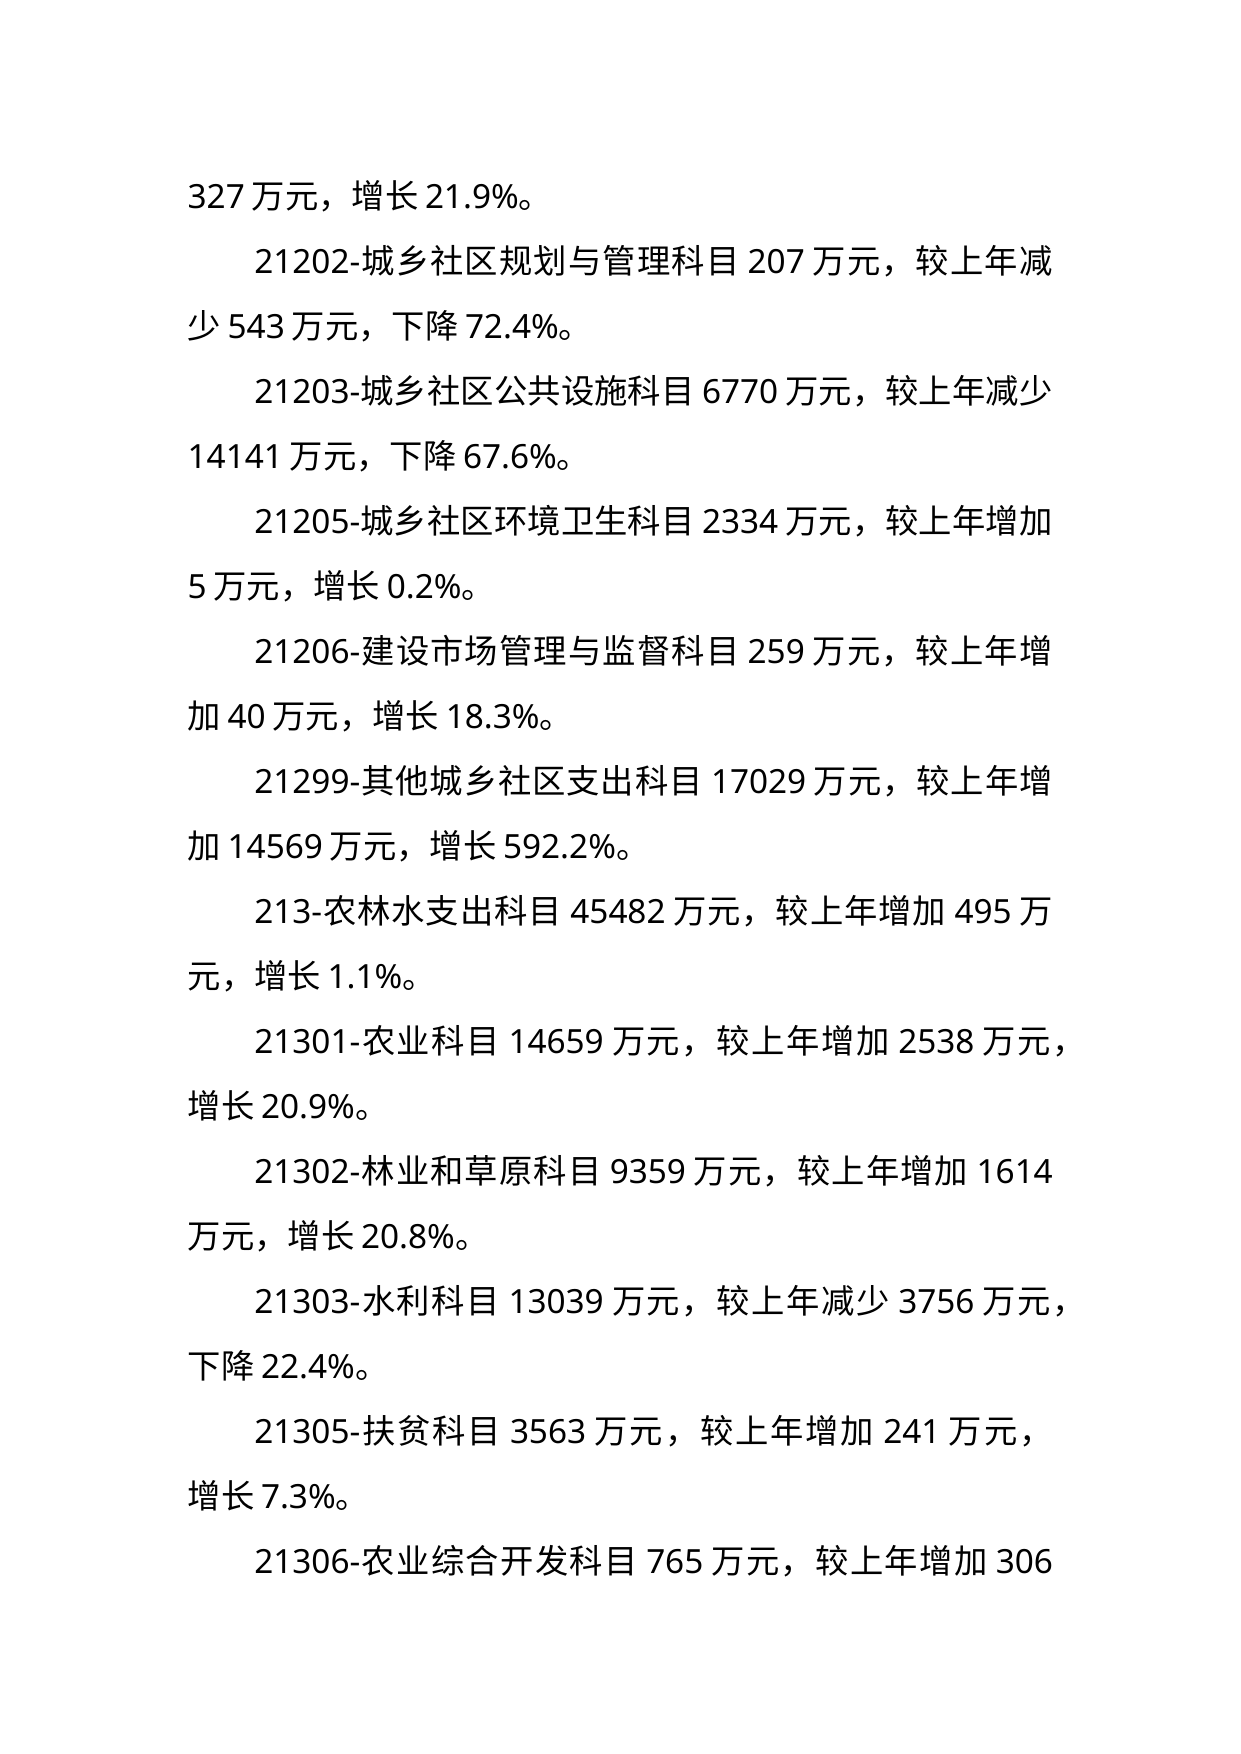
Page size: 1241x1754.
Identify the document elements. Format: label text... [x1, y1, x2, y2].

text 21302-林业和草原科目9359万元，较上年增加1614万元，增长20.8%。 [187, 1137, 1053, 1267]
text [187, 1527, 1053, 1592]
text 213-农林水支出科目45482万元，较上年增加495万元，增长1.1%。 [187, 877, 1053, 1007]
text 21303-水利科目13039万元，较上年减少3756万元，下降22.4%。 [187, 1267, 1053, 1397]
text 21202-城乡社区规划与管理科目207万元，较上年减少543万元，下降72.4%。 [187, 227, 1053, 357]
text 21203-城乡社区公共设施科目6770万元，较上年减少14141万元，下降67.6%。 [187, 357, 1053, 487]
text 21301-农业科目14659万元，较上年增加2538万元，增长20.9%。 [187, 1007, 1053, 1137]
text 21205-城乡社区环境卫生科目2334万元，较上年增加5万元，增长0.2%。 [187, 487, 1053, 617]
text 21305-扶贫科目3563万元，较上年增加241万元，增长7.3%。 [187, 1397, 1053, 1527]
text 21299-其他城乡社区支出科目17029万元，较上年增加14569万元，增长592.2%。 [187, 747, 1053, 877]
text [187, 162, 1053, 227]
text 21206-建设市场管理与监督科目259万元，较上年增加40万元，增长18.3%。 [187, 617, 1053, 747]
